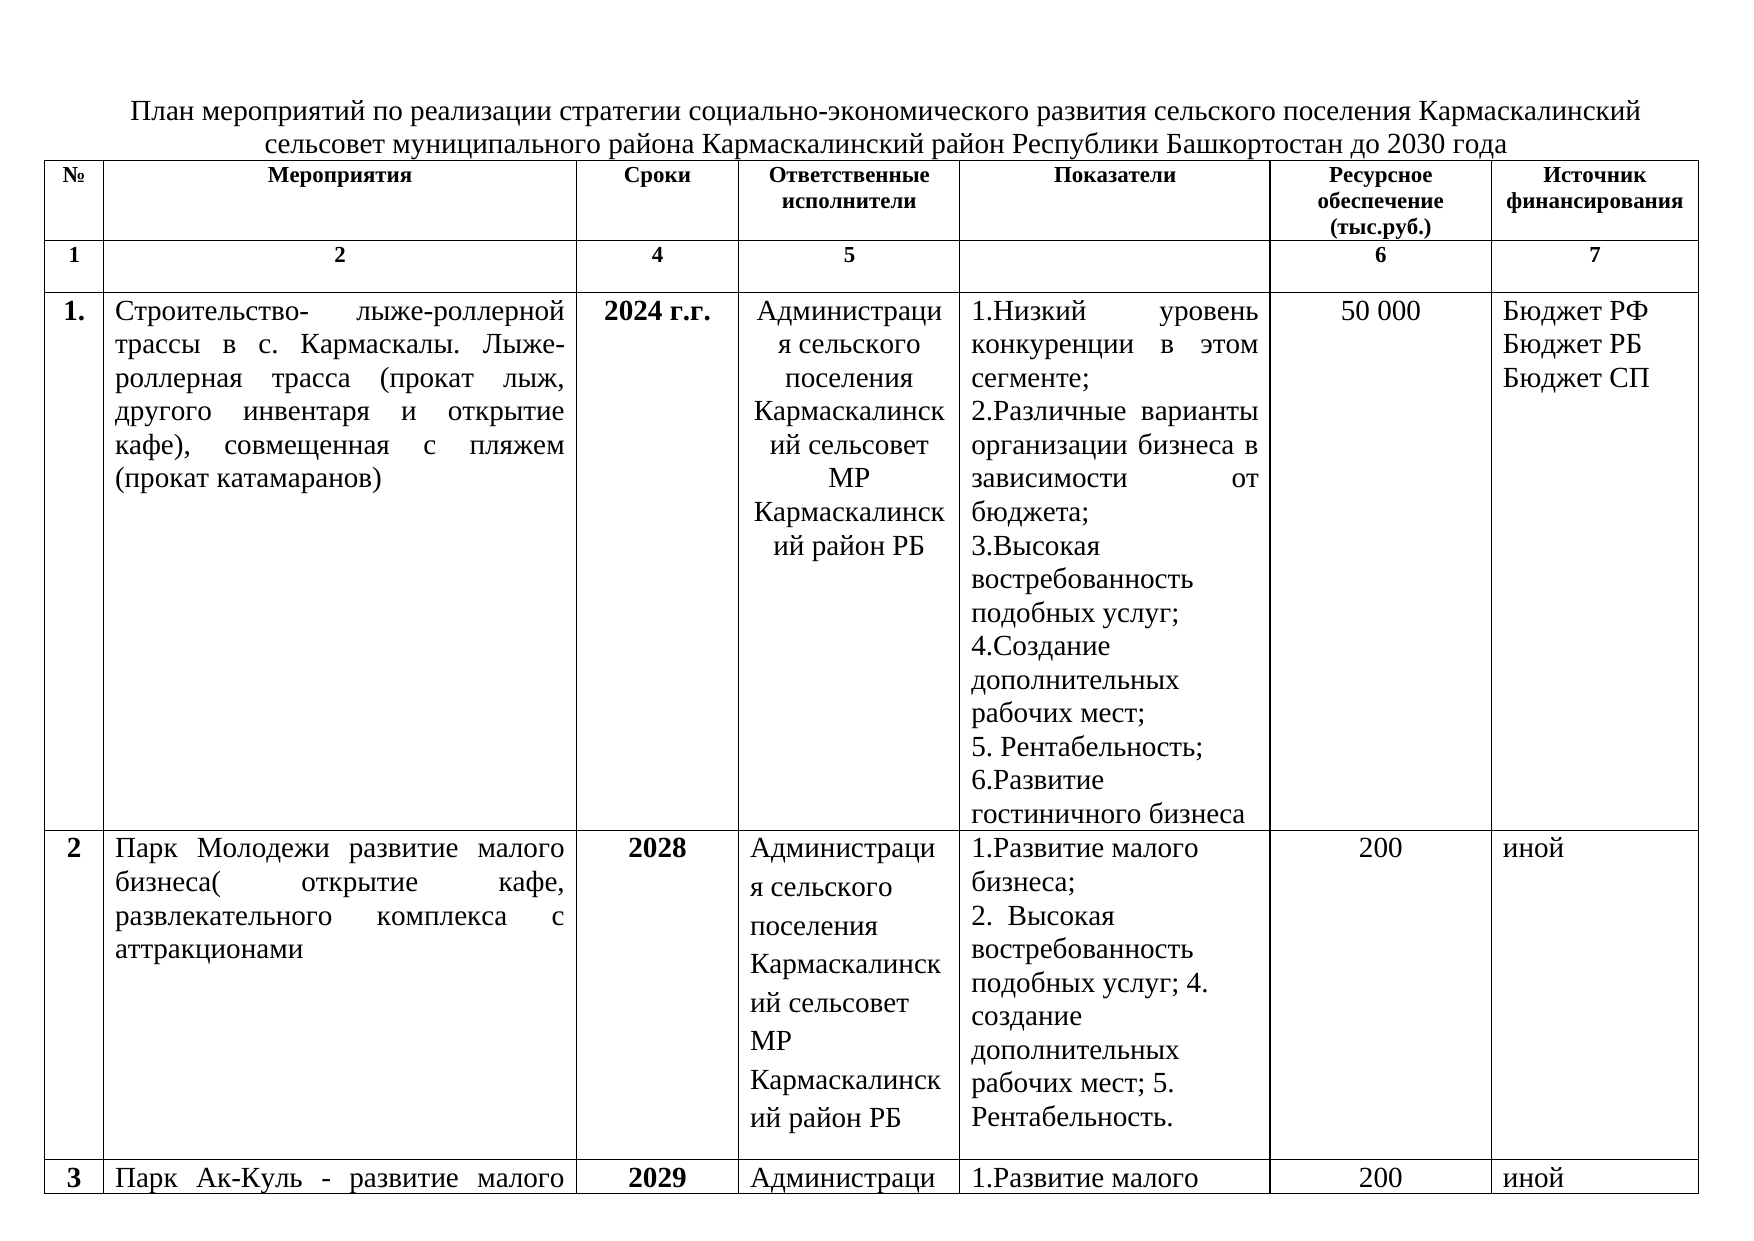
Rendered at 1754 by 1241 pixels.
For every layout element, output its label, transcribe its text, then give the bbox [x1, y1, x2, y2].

table_cell иной [1492, 831, 1698, 1159]
table_cell 2028 [577, 831, 738, 1159]
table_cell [960, 1160, 1269, 1193]
table_header Ответственные исполнители [739, 161, 959, 240]
table_cell 1.Низкий уровень конкуренции в этом сегменте; 2.Различные варианты организации бизнеса в зависимости от бюджета; 3.Высокая востребованность подобных услуг; 4.Создание дополнительных рабочих мест; 5. Рентабельность; 6.Развитие гостиничного бизнеса [960, 293, 1269, 829]
table_cell 7 [1492, 241, 1698, 292]
table_cell [960, 241, 1269, 292]
table_cell 200 [1271, 831, 1491, 1159]
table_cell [739, 831, 959, 1159]
table_cell Администрация сельского поселения Кармаскалинский сельсовет МР Кармаскалинский район РБ [739, 293, 959, 829]
table_cell Парк Молодежи развитие малого бизнеса( открытие кафе, развлекательного комплекса с аттракционами [104, 831, 576, 1159]
table_cell 2 [104, 241, 576, 292]
table_cell 1.Развитие малого бизнеса; 2. Высокая востребованность подобных услуг; 4. создание дополнительных рабочих мест; 5. Рентабельность. [960, 831, 1269, 1159]
table_cell 1 [45, 241, 103, 292]
table_cell 1. [45, 293, 103, 829]
table_cell 2029 [577, 1160, 738, 1193]
table_cell 5 [739, 241, 959, 292]
table_cell 50 000 [1271, 293, 1491, 829]
table_header Источник финансирования [1492, 161, 1698, 240]
table_header № [45, 161, 103, 240]
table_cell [739, 1160, 959, 1193]
table_cell Бюджет РФ Бюджет РБ Бюджет СП [1492, 293, 1698, 829]
table_cell 6 [1271, 241, 1491, 292]
table_header Мероприятия [104, 161, 576, 240]
table_cell 2 [45, 831, 103, 1159]
table_header Ресурсное обеспечение (тыс.руб.) [1271, 161, 1491, 240]
text План мероприятий по реализации стратегии социально-экономического развития сельского поселения Кармаскалинский сельсовет муниципального района Кармаскалинский район Республики Башкортостан до 2030 года [74, 93, 1698, 160]
table_header Сроки [577, 161, 738, 240]
table_cell 200 [1271, 1160, 1491, 1193]
table_cell 3 [45, 1160, 103, 1193]
table_header Показатели [960, 161, 1269, 240]
table_cell 2024 г.г. [577, 293, 738, 829]
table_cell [104, 1160, 576, 1193]
table_cell 4 [577, 241, 738, 292]
table_cell иной [1492, 1160, 1698, 1193]
table_cell Строительство- лыже-роллерной трассы в с. Кармаскалы. Лыже-роллерная трасса (прокат лыж, другого инвентаря и открытие кафе), совмещенная с пляжем (прокат катамаранов) [104, 293, 576, 829]
